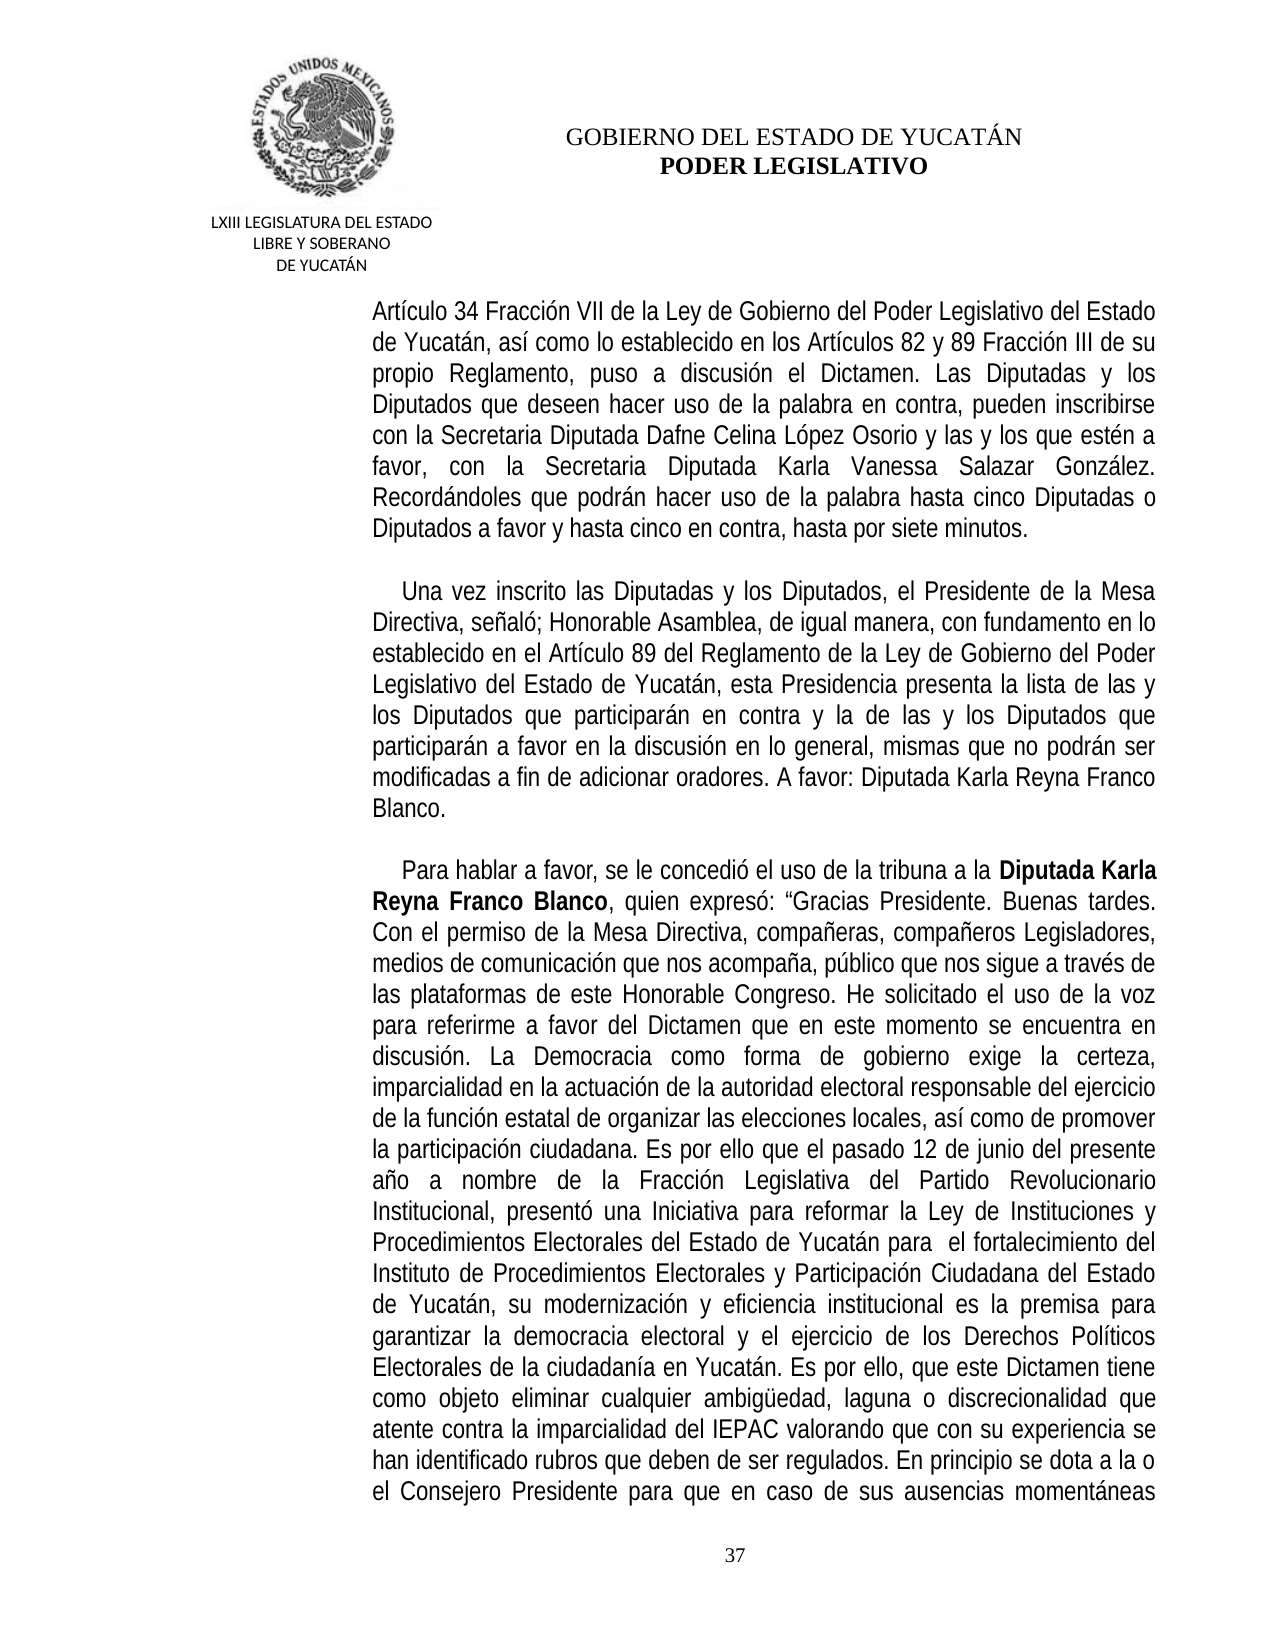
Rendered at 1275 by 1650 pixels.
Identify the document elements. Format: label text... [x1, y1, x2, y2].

text Una vez inscrito las Diputadas y los Diputados, el Presidente de la Mesa Directiva, señaló; Honorable Asamblea, de igual manera, con fundamento en lo establecido en el Artículo 89 del Reglamento de la Ley de Gobierno del Poder Legislativo del Estado de Yucatán, esta Presidencia presenta la lista de las y los Diputados que participarán en contra y la de las y los Diputados que participarán a favor en la discusión en lo general, mismas que no podrán ser modificadas a fin de adicionar oradores. A favor: Diputada Karla Reyna Franco Blanco. [372, 575, 1157, 823]
picture [206, 50, 443, 211]
